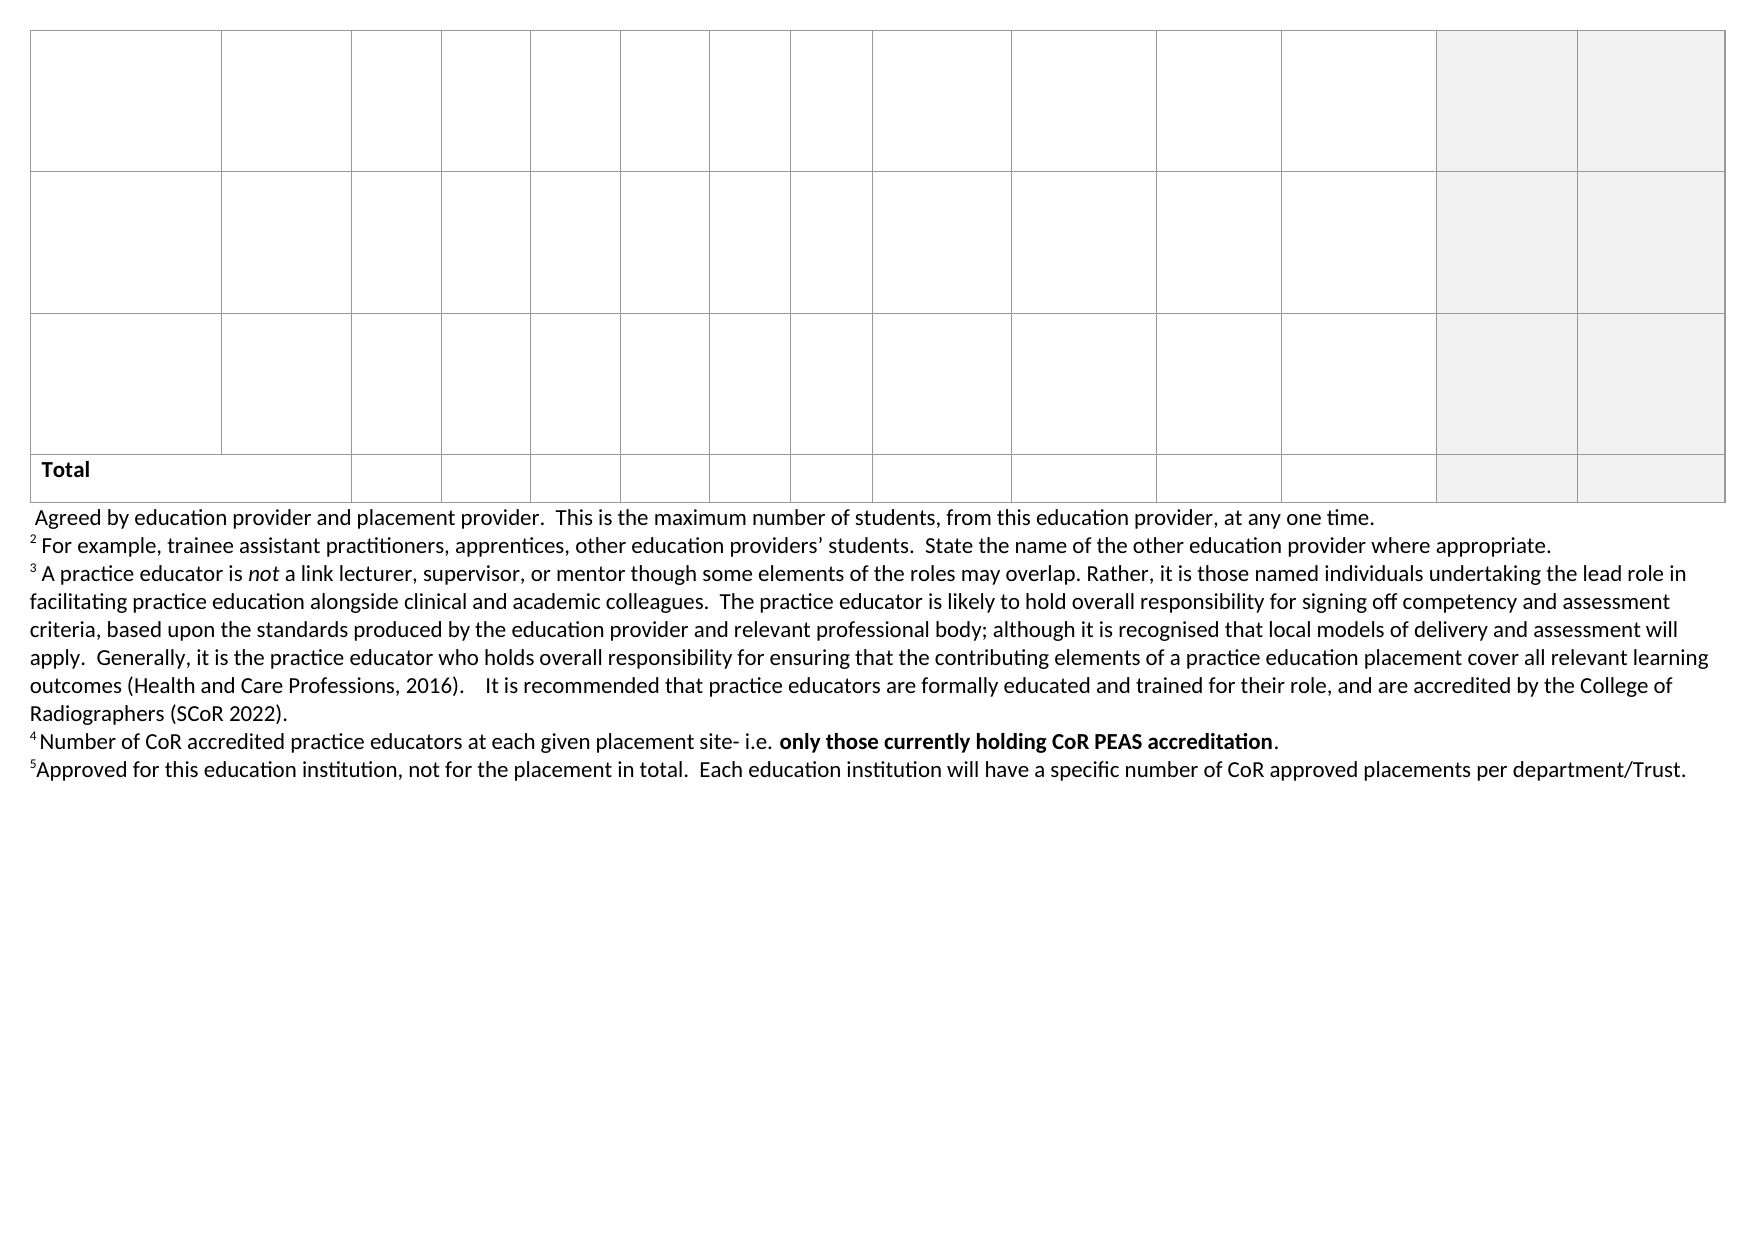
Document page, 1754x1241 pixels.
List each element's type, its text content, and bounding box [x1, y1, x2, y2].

table_cell [442, 455, 530, 502]
table_cell [222, 31, 351, 171]
table_cell [1157, 172, 1281, 313]
table_cell [442, 31, 530, 171]
table_cell [1437, 31, 1577, 171]
text Agreed by education provider and placement provider. This is the maximum number of students, from this education provider, at any one time. [29, 503, 1724, 531]
table_cell [873, 31, 1011, 171]
table_cell [621, 314, 709, 454]
table_cell [621, 455, 709, 502]
table_cell [791, 455, 872, 502]
table_cell [873, 172, 1011, 313]
table_cell [31, 172, 221, 313]
table_cell [1157, 31, 1281, 171]
table_cell [1578, 314, 1724, 454]
table_cell [1012, 455, 1156, 502]
table_cell [1578, 455, 1724, 502]
table_cell [442, 172, 530, 313]
table_cell [31, 314, 221, 454]
table_cell [791, 31, 872, 171]
table_cell [791, 172, 872, 313]
table_cell [1282, 455, 1436, 502]
table_cell [531, 455, 620, 502]
table_cell [873, 455, 1011, 502]
table_cell [621, 31, 709, 171]
table_cell [710, 172, 790, 313]
text 4 Number of CoR accredited practice educators at each given placement site- i.e. only those currently holding CoR PEAS accreditation. [29, 727, 1724, 755]
table_cell [710, 314, 790, 454]
table_cell [222, 172, 351, 313]
text 5Approved for this education institution, not for the placement in total. Each education institution will have a specific number of CoR approved placements per department/Trust. [29, 755, 1724, 783]
table_cell [1437, 172, 1577, 313]
table_cell [710, 31, 790, 171]
table_cell [1282, 31, 1436, 171]
table_cell [1012, 314, 1156, 454]
text 3 A practice educator is not a link lecturer, supervisor, or mentor though some elements of the roles may overlap. Rather, it is those named individuals undertaking the lead role in facilitating practice education alongside clinical and academic colleagues. The practice educator is likely to hold overall responsibility for signing off competency and assessment criteria, based upon the standards produced by the education provider and relevant professional body; although it is recognised that local models of delivery and assessment will apply. Generally, it is the practice educator who holds overall responsibility for ensuring that the contributing elements of a practice education placement cover all relevant learning outcomes (Health and Care Professions, 2016). It is recommended that practice educators are formally educated and trained for their role, and are accredited by the College of Radiographers (SCoR 2022). [29, 559, 1724, 727]
table_cell [1157, 314, 1281, 454]
text 2 For example, trainee assistant practitioners, apprentices, other education providers’ students. State the name of the other education provider where appropriate. [29, 531, 1724, 559]
table_cell Total [31, 455, 351, 502]
table_cell [531, 172, 620, 313]
table_cell [1578, 172, 1724, 313]
table_cell [31, 31, 221, 171]
table_cell [352, 31, 441, 171]
table_cell [791, 314, 872, 454]
table_cell [531, 31, 620, 171]
table_cell [531, 314, 620, 454]
table_cell [1578, 31, 1724, 171]
table_cell [1282, 314, 1436, 454]
table_cell [621, 172, 709, 313]
table_cell [352, 455, 441, 502]
table_cell [1282, 172, 1436, 313]
table_cell [352, 172, 441, 313]
table_cell [1437, 455, 1577, 502]
table_cell [710, 455, 790, 502]
table_cell [873, 314, 1011, 454]
table_cell [352, 314, 441, 454]
table_cell [222, 314, 351, 454]
table_cell [1012, 172, 1156, 313]
table_cell [442, 314, 530, 454]
table_cell [1012, 31, 1156, 171]
table_cell [1437, 314, 1577, 454]
table_cell [1157, 455, 1281, 502]
